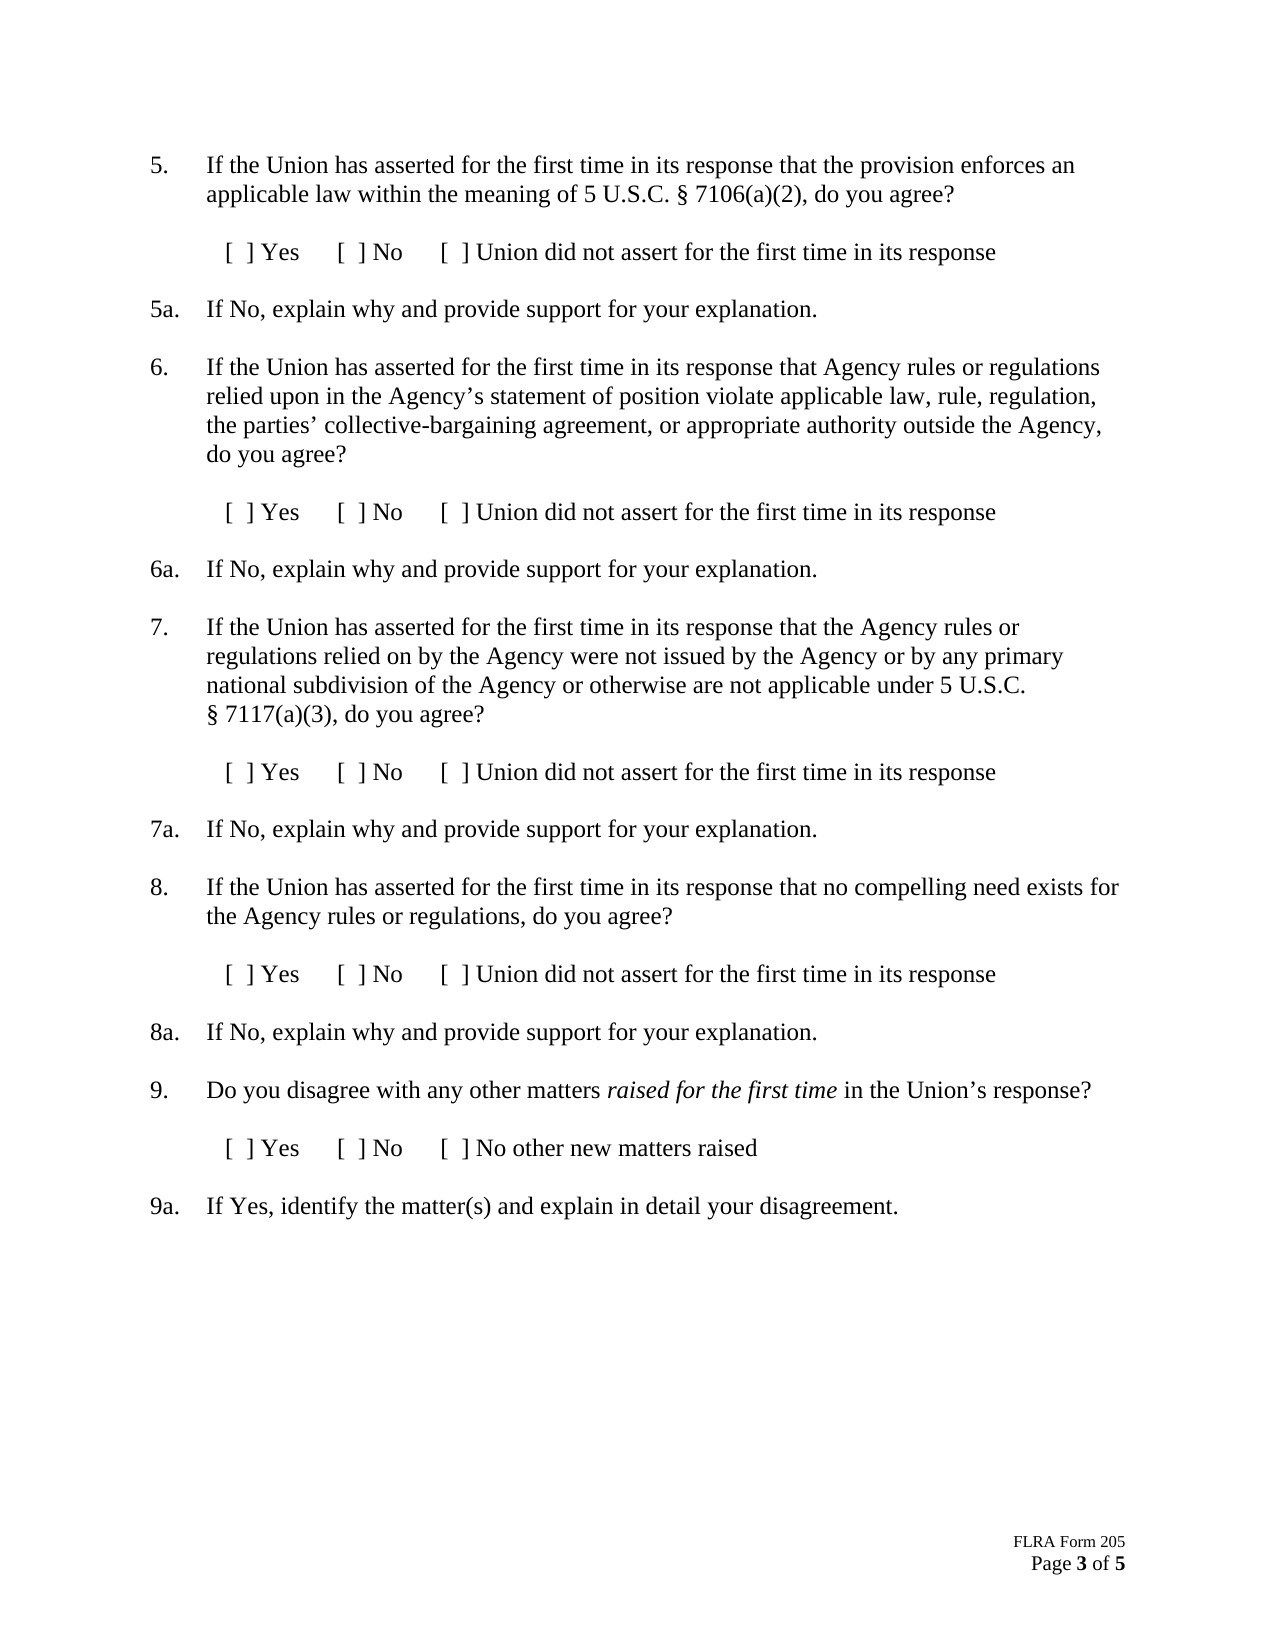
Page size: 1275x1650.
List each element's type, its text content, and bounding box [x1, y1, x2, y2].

text [ ] Yes [ ] No [ ] Union did not assert for the first time in its response [150, 757, 1125, 785]
text 6a. If No, explain why and provide support for your explanation. [150, 554, 1125, 583]
text 6. If the Union has asserted for the first time in its response that Agency rules or regulations relied upon in the Agency’s statement of position violate applicable law, rule, regulation, the parties’ collective-bargaining agreement, or appropriate authority outside the Agency, do you agree? [150, 352, 1125, 467]
text 5. If the Union has asserted for the first time in its response that the provision enforces an applicable law within the meaning of 5 U.S.C. § 7106(a)(2), do you agree? [150, 150, 1125, 207]
text [ ] Yes [ ] No [ ] Union did not assert for the first time in its response [150, 959, 1125, 988]
text [ ] Yes [ ] No [ ] Union did not assert for the first time in its response [150, 497, 1125, 525]
text 7a. If No, explain why and provide support for your explanation. [150, 814, 1125, 843]
text 7. If the Union has asserted for the first time in its response that the Agency rules or regulations relied on by the Agency were not issued by the Agency or by any primary national subdivision of the Agency or otherwise are not applicable under 5 U.S.C. § 7117(a)(3), do you agree? [150, 612, 1125, 727]
text 9. Do you disagree with any other matters raised for the first time in the Union’s response? [150, 1075, 1125, 1104]
text 8a. If No, explain why and provide support for your explanation. [150, 1017, 1125, 1046]
text 9a. If Yes, identify the matter(s) and explain in detail your disagreement. [150, 1191, 1125, 1219]
text [ ] Yes [ ] No [ ] No other new matters raised [150, 1133, 1125, 1162]
text 5a. If No, explain why and provide support for your explanation. [150, 294, 1125, 323]
text [ ] Yes [ ] No [ ] Union did not assert for the first time in its response [150, 237, 1125, 265]
text 8. If the Union has asserted for the first time in its response that no compelling need exists for the Agency rules or regulations, do you agree? [150, 872, 1125, 930]
